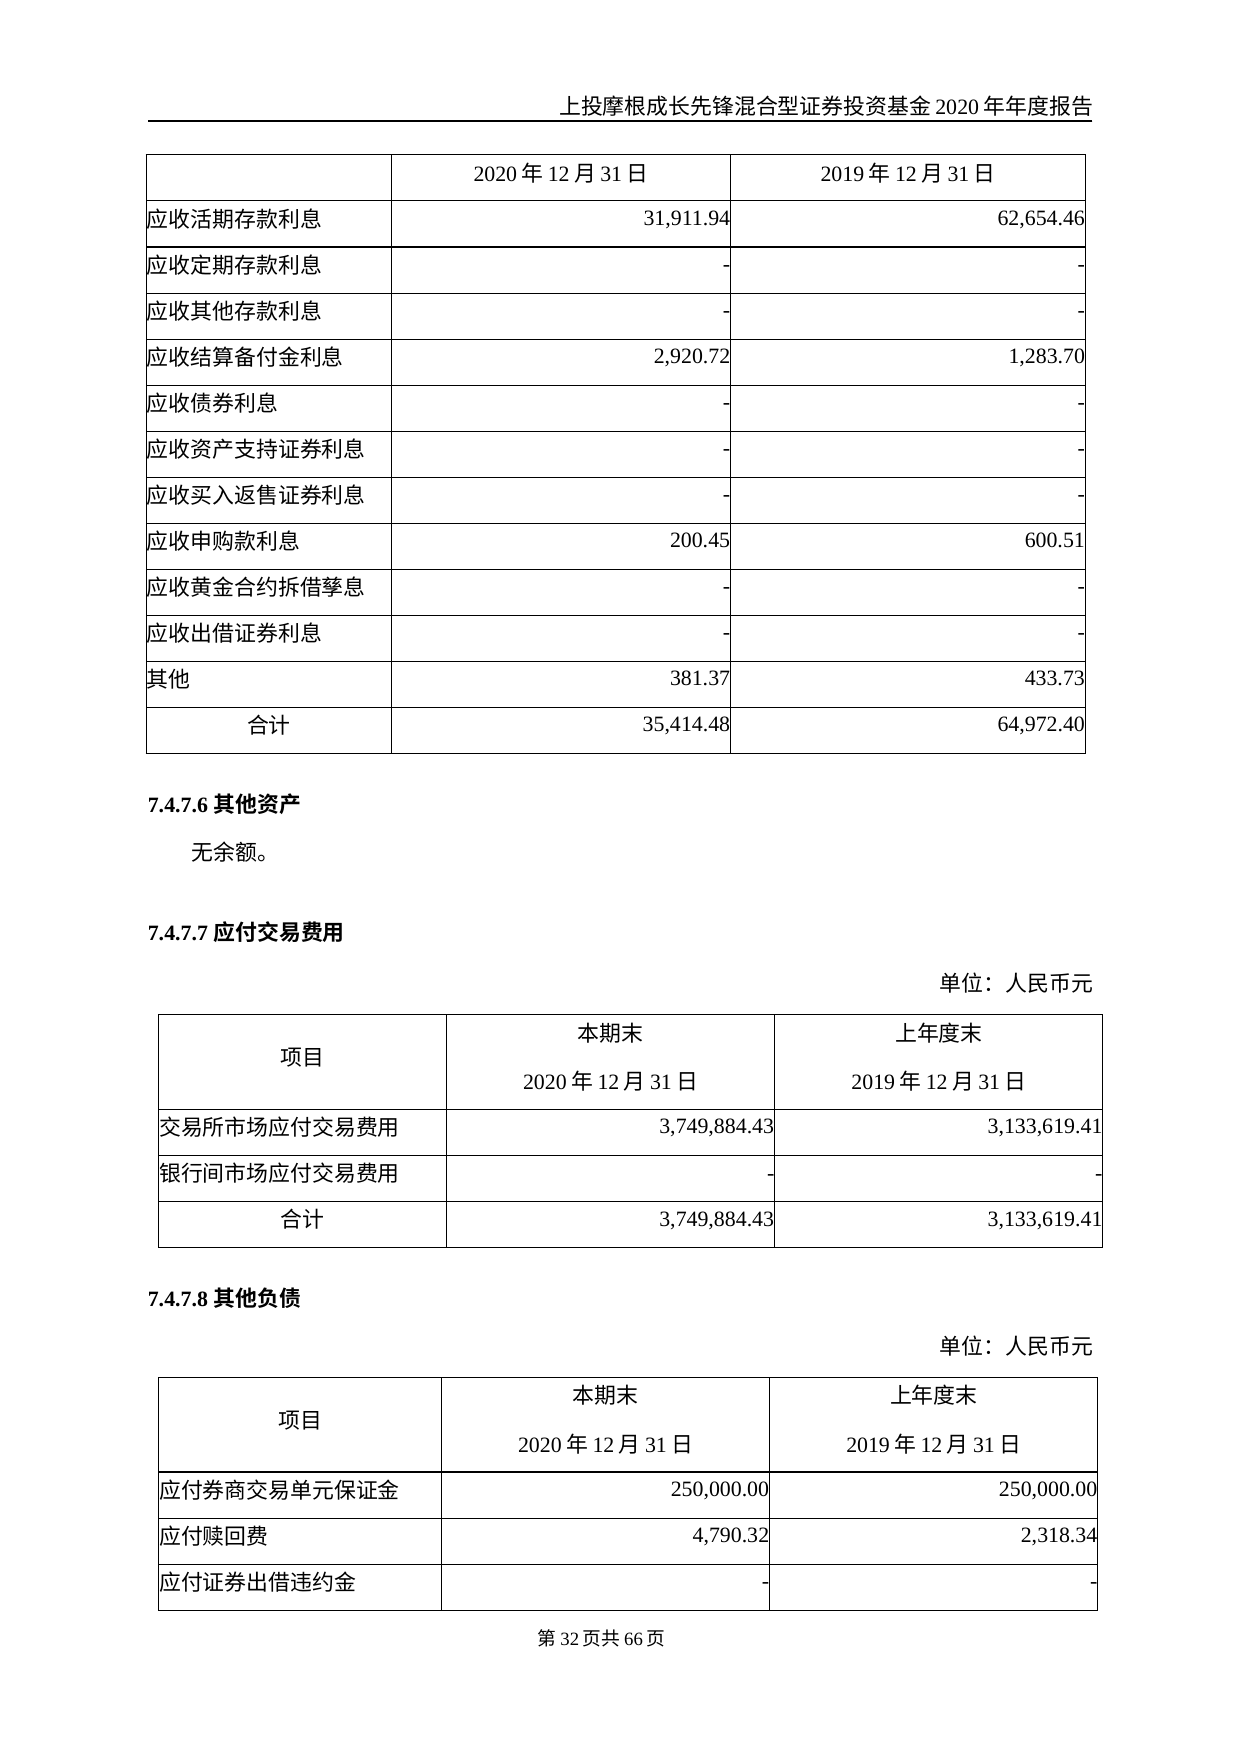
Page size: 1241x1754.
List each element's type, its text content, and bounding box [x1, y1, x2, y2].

text 7.4.7.6 其他资产 [148, 786, 1092, 819]
text 7.4.7.8 其他负债 [148, 1280, 1092, 1313]
table_cell - [731, 248, 1085, 292]
table_cell 2,920.72 [392, 340, 730, 384]
table_cell 64,972.40 [731, 708, 1085, 753]
table_cell - [447, 1156, 774, 1201]
table_cell - [731, 616, 1085, 661]
table_cell - [392, 294, 730, 338]
table_cell 35,414.48 [392, 708, 730, 753]
table_cell - [775, 1156, 1102, 1201]
table_header 上年度末 2019年12月31日 [731, 155, 1085, 200]
table_cell 其他 [147, 662, 391, 707]
table_header 项目 [159, 1378, 441, 1471]
table_cell 应收买入返售证券利息 [147, 478, 391, 523]
table_cell 合计 [147, 708, 391, 753]
table_cell 应收其他存款利息 [147, 294, 391, 338]
table_cell 381.37 [392, 662, 730, 707]
table_cell 银行间市场应付交易费用 [159, 1156, 446, 1201]
table_cell - [770, 1565, 1097, 1609]
table_cell - [392, 248, 730, 292]
table_cell 3,133,619.41 [775, 1110, 1102, 1155]
table_cell 3,133,619.41 [775, 1202, 1102, 1247]
table_cell 应收活期存款利息 [147, 201, 391, 246]
table_cell 应收债券利息 [147, 386, 391, 431]
table_cell 应收申购款利息 [147, 524, 391, 569]
table_header 项目 [147, 155, 391, 200]
table_header 项目 [159, 1015, 446, 1109]
table_cell 4,790.32 [442, 1519, 769, 1563]
table_cell 600.51 [731, 524, 1085, 569]
text 无余额。 [148, 835, 1092, 866]
table_cell 应付赎回费 [159, 1519, 441, 1563]
table_cell 3,749,884.43 [447, 1110, 774, 1155]
table_cell - [392, 432, 730, 477]
table_cell 250,000.00 [770, 1473, 1097, 1517]
table_cell 1,283.70 [731, 340, 1085, 384]
table_cell - [731, 478, 1085, 523]
table_header 本期末 2020年12月31日 [392, 155, 730, 200]
text 7.4.7.7 应付交易费用 [148, 915, 1092, 947]
table_header 上年度末 2019年12月31日 [775, 1015, 1102, 1109]
table_cell - [392, 570, 730, 615]
table_header 上年度末 2019年12月31日 [770, 1378, 1097, 1471]
table_cell 2,318.34 [770, 1519, 1097, 1563]
table_cell - [392, 616, 730, 661]
table_cell 合计 [159, 1202, 446, 1247]
text 单位：人民币元 [149, 966, 1092, 998]
table_cell 交易所市场应付交易费用 [159, 1110, 446, 1155]
table_cell - [731, 386, 1085, 431]
table_cell 应付证券出借违约金 [159, 1565, 441, 1609]
table_cell - [731, 294, 1085, 338]
table_cell 62,654.46 [731, 201, 1085, 246]
table_cell 3,749,884.43 [447, 1202, 774, 1247]
table_header 本期末 2020年12月31日 [447, 1015, 774, 1109]
table_cell - [392, 386, 730, 431]
table_cell 433.73 [731, 662, 1085, 707]
table_cell 应收黄金合约拆借孳息 [147, 570, 391, 615]
table_header 本期末 2020年12月31日 [442, 1378, 769, 1471]
table_cell 应收结算备付金利息 [147, 340, 391, 384]
table_cell 200.45 [392, 524, 730, 569]
table_cell 31,911.94 [392, 201, 730, 246]
text 单位：人民币元 [148, 1329, 1092, 1361]
table_cell - [731, 432, 1085, 477]
table_cell - [392, 478, 730, 523]
table_cell 应收定期存款利息 [147, 248, 391, 292]
table_cell - [442, 1565, 769, 1609]
table_cell - [731, 570, 1085, 615]
table_cell 应收出借证券利息 [147, 616, 391, 661]
table_cell 应付券商交易单元保证金 [159, 1473, 441, 1517]
table_cell 250,000.00 [442, 1473, 769, 1517]
table_cell 应收资产支持证券利息 [147, 432, 391, 477]
